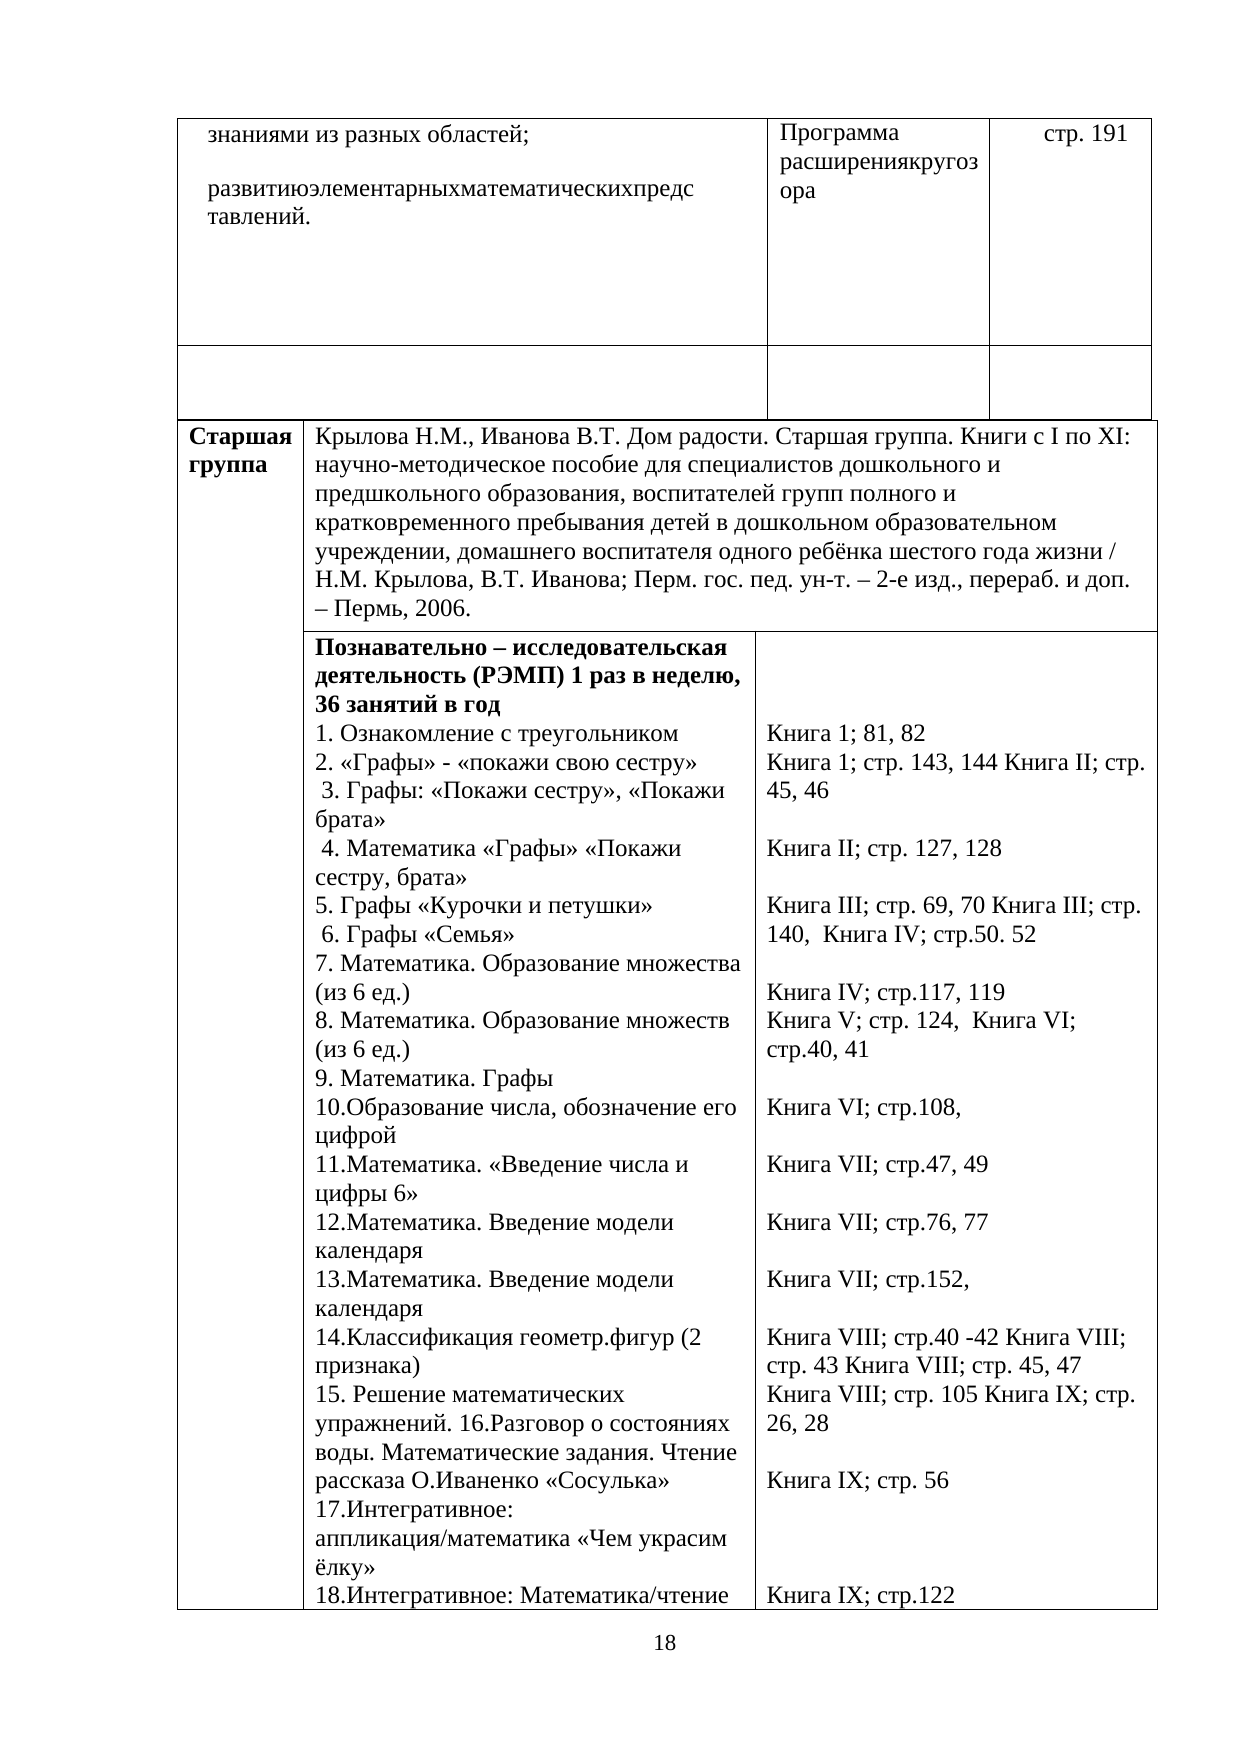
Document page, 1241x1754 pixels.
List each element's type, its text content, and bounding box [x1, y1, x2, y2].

table_cell [178, 346, 767, 419]
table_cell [304, 632, 755, 1609]
table_cell [990, 346, 1151, 419]
table_header Крылова Н.М., Иванова В.Т. Дом радости. Старшая группа. Книги с I по XI: научно-методическое пособие для специалистов дошкольного и предшкольного образования, воспитателей групп полного и кратковременного пребывания детей в дошкольном образовательном учреждении, домашнего воспитателя одного ребёнка шестого года жизни / Н.М. Крылова, В.Т. Иванова; Перм. гос. пед. ун-т. – 2-е изд., перераб. и доп. – Пермь, 2006. [304, 421, 1157, 631]
table_cell [768, 346, 989, 419]
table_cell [756, 632, 1157, 1609]
table_cell Программа расширениякругозора [768, 119, 989, 345]
table_cell стр. 191 [990, 119, 1151, 345]
table_header Старшая группа [178, 421, 303, 1609]
